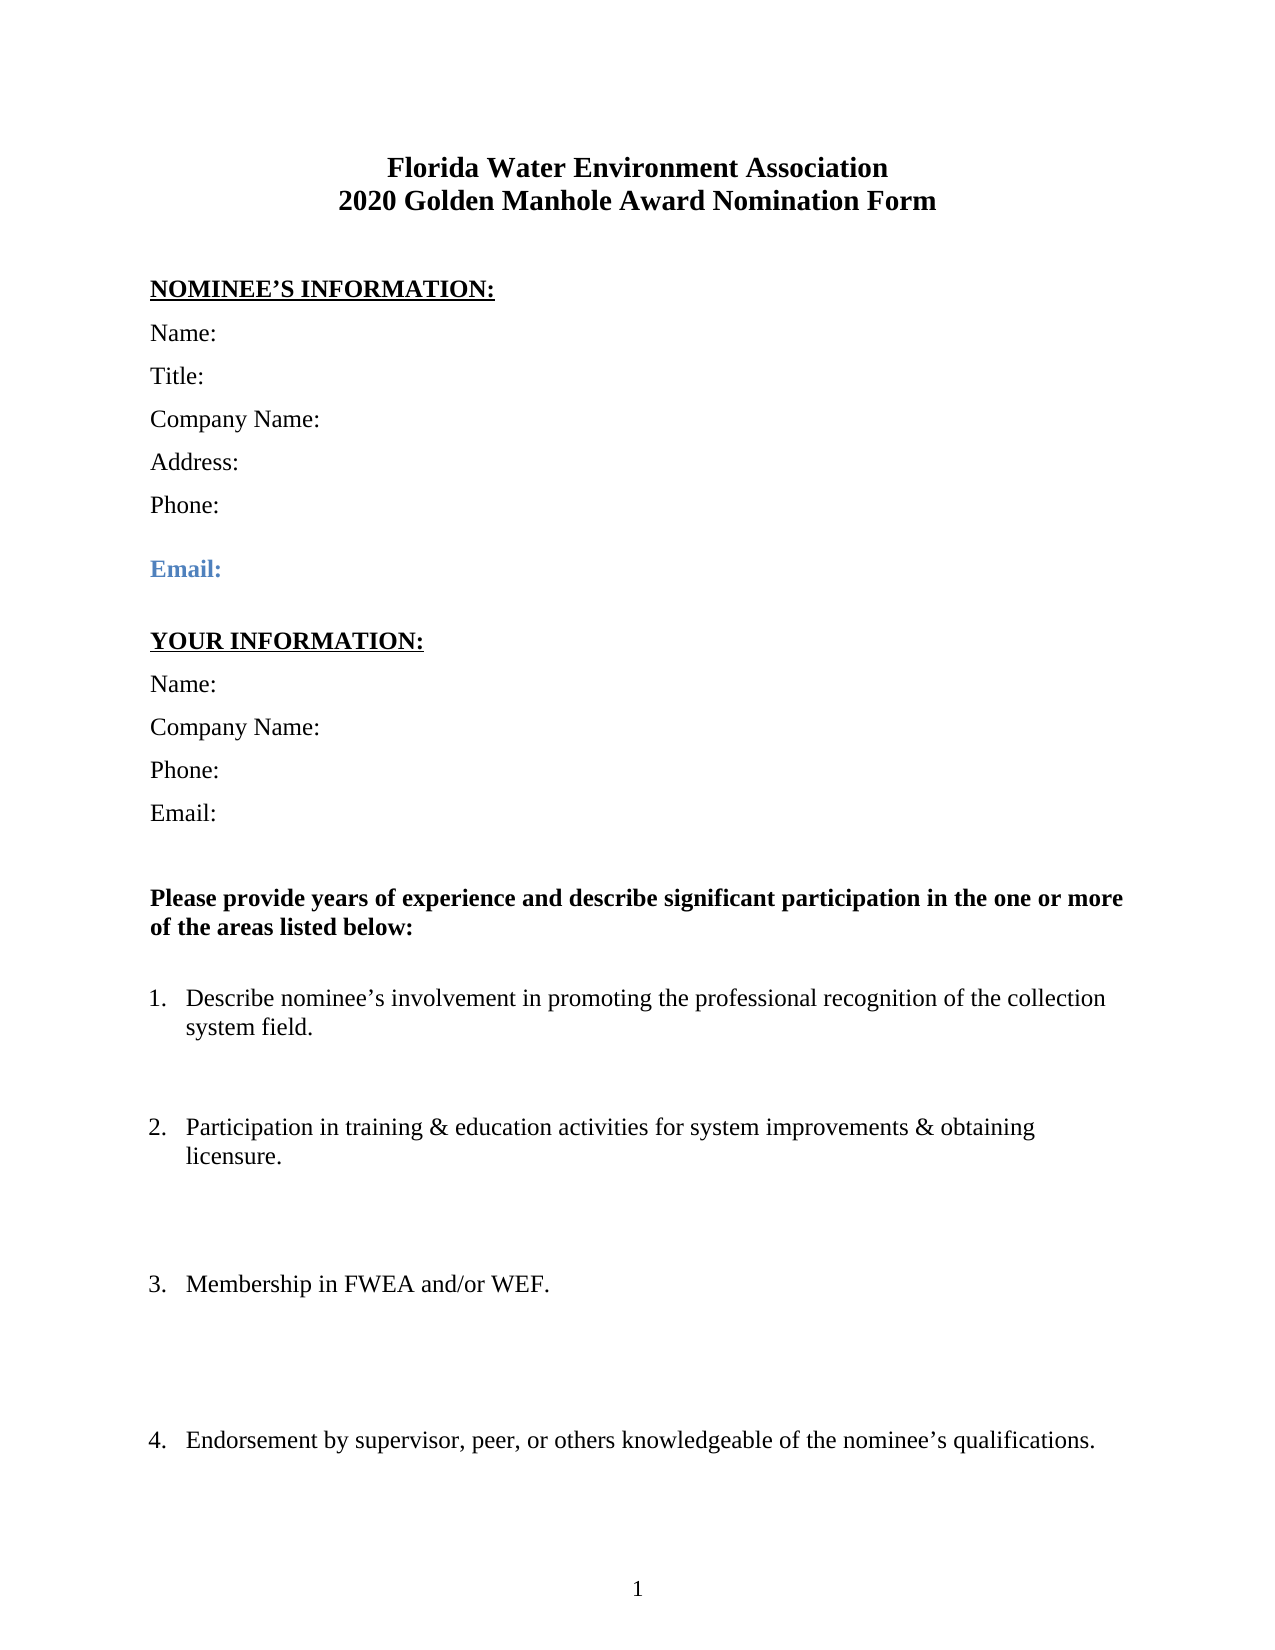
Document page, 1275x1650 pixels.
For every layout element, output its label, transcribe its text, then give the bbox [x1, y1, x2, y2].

text Phone: [150, 490, 1125, 519]
text NOMINEE’S INFORMATION: [150, 274, 1125, 303]
text Company Name: [150, 712, 1125, 741]
subtitle Email: [150, 554, 1125, 583]
text Florida Water Environment Association [150, 150, 1125, 183]
text Name: [150, 318, 1125, 346]
text YOUR INFORMATION: [150, 626, 1125, 655]
list Membership in FWEA and/or WEF. [148, 1269, 1125, 1298]
text Phone: [150, 755, 1125, 784]
text Name: [150, 669, 1125, 698]
text Email: [150, 798, 1125, 827]
text Please provide years of experience and describe significant participation in the one or more of the areas listed below: [150, 883, 1125, 942]
text Company Name: [150, 404, 1125, 433]
text 2020 Golden Manhole Award Nomination Form [150, 183, 1125, 217]
list Participation in training & education activities for system improvements & obtaining licensure. [148, 1112, 1125, 1170]
text Title: [150, 361, 1125, 389]
list Describe nominee’s involvement in promoting the professional recognition of the collection system field. [148, 983, 1125, 1042]
text Address: [150, 447, 1125, 476]
list Endorsement by supervisor, peer, or others knowledgeable of the nominee’s qualifications. [148, 1425, 1125, 1454]
